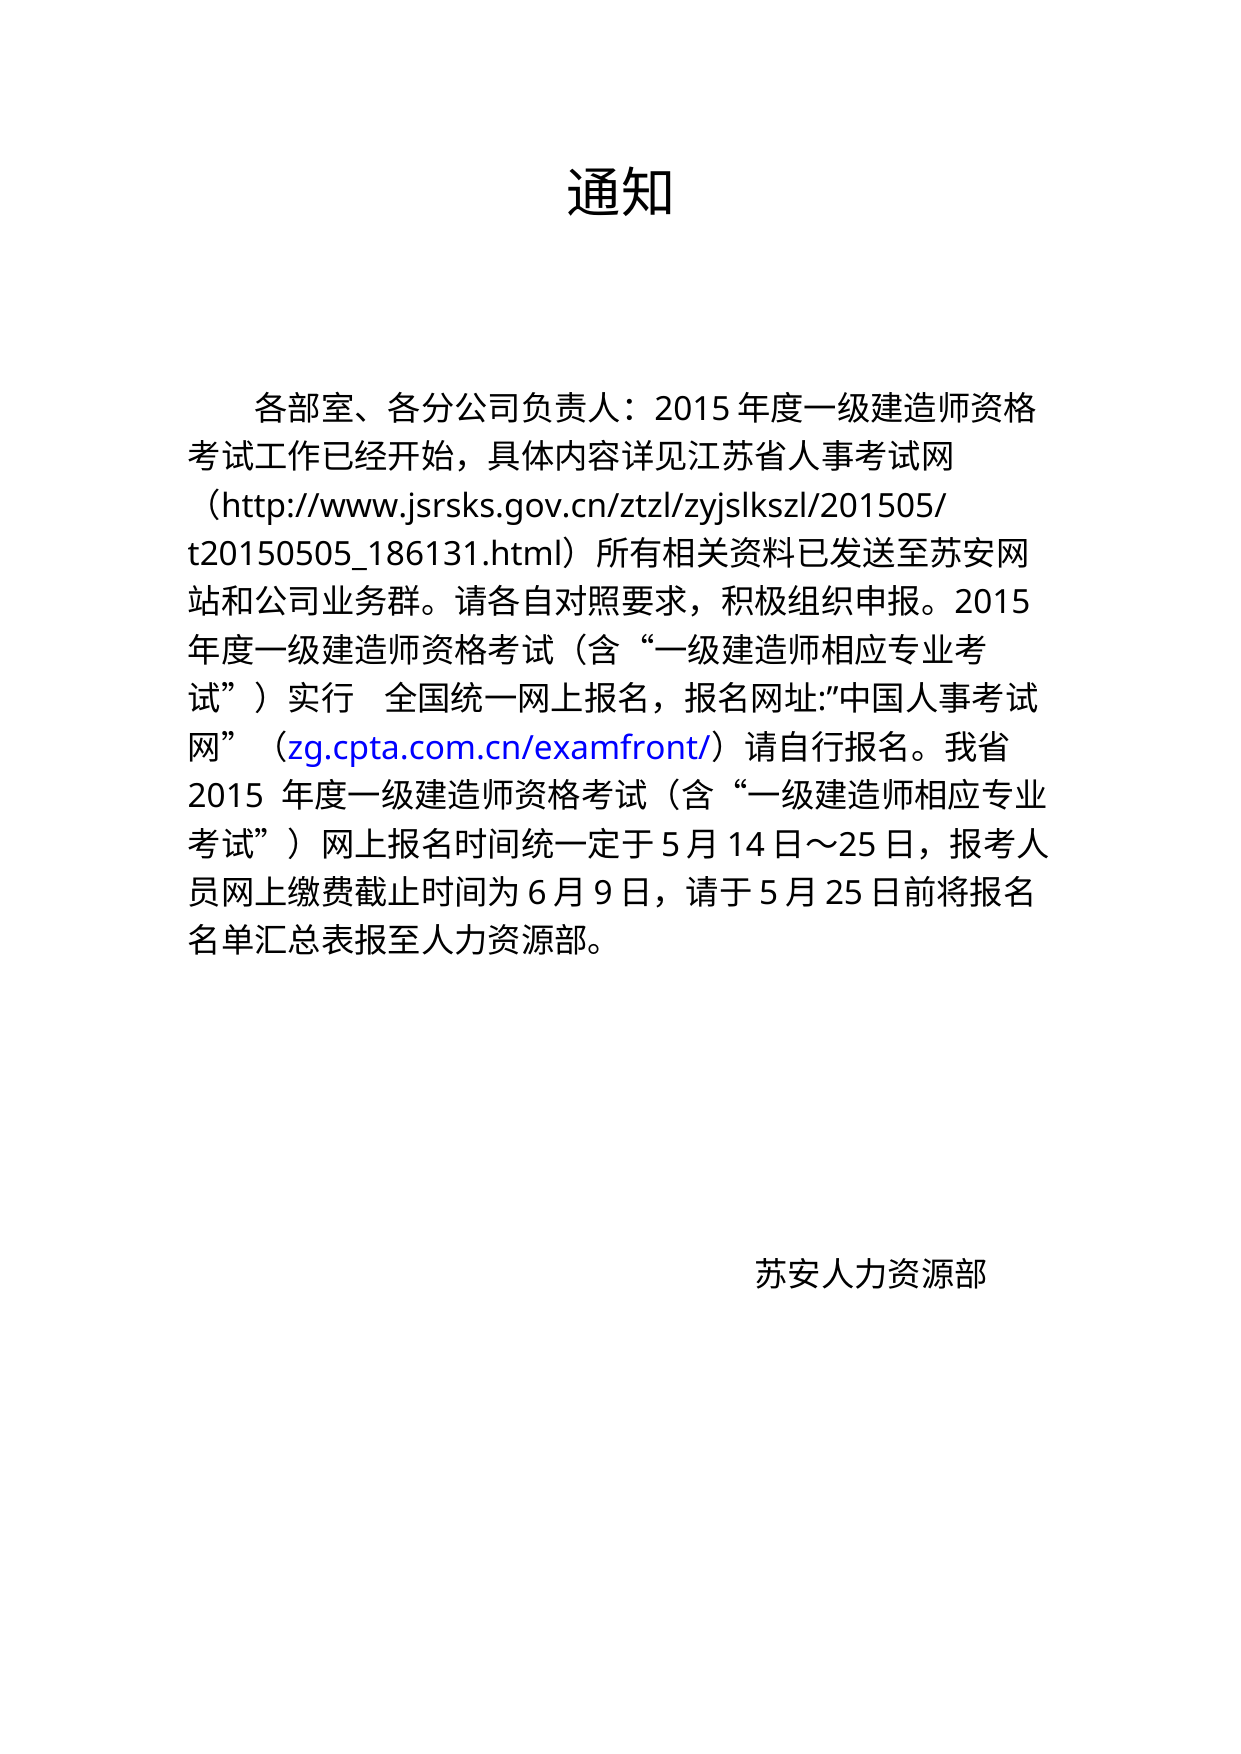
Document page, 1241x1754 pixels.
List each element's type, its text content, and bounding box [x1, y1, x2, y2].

text 通知 [187, 150, 1053, 228]
text 各部室、各分公司负责人：2015年度一级建造师资格考试工作已经开始，具体内容详见江苏省人事考试网（http://www.jsrsks.gov.cn/ztzl/zyjslkszl/201505/t20150505_186131.html）所有相关资料已发送至苏安网站和公司业务群。请各自对照要求，积极组织申报。2015年度一级建造师资格考试（含“一级建造师相应专业考试”）实行 全国统一网上报名，报名网址:”中国人事考试网”（zg.cpta.com.cn/examfront/）请自行报名。我省2015 年度一级建造师资格考试（含“一级建造师相应专业考试”）网上报名时间统一定于5月14日～25日，报考人员网上缴费截止时间为6月9日，请于5月25日前将报名名单汇总表报至人力资源部。 [187, 382, 1053, 962]
text 苏安人力资源部 [187, 1248, 1053, 1296]
